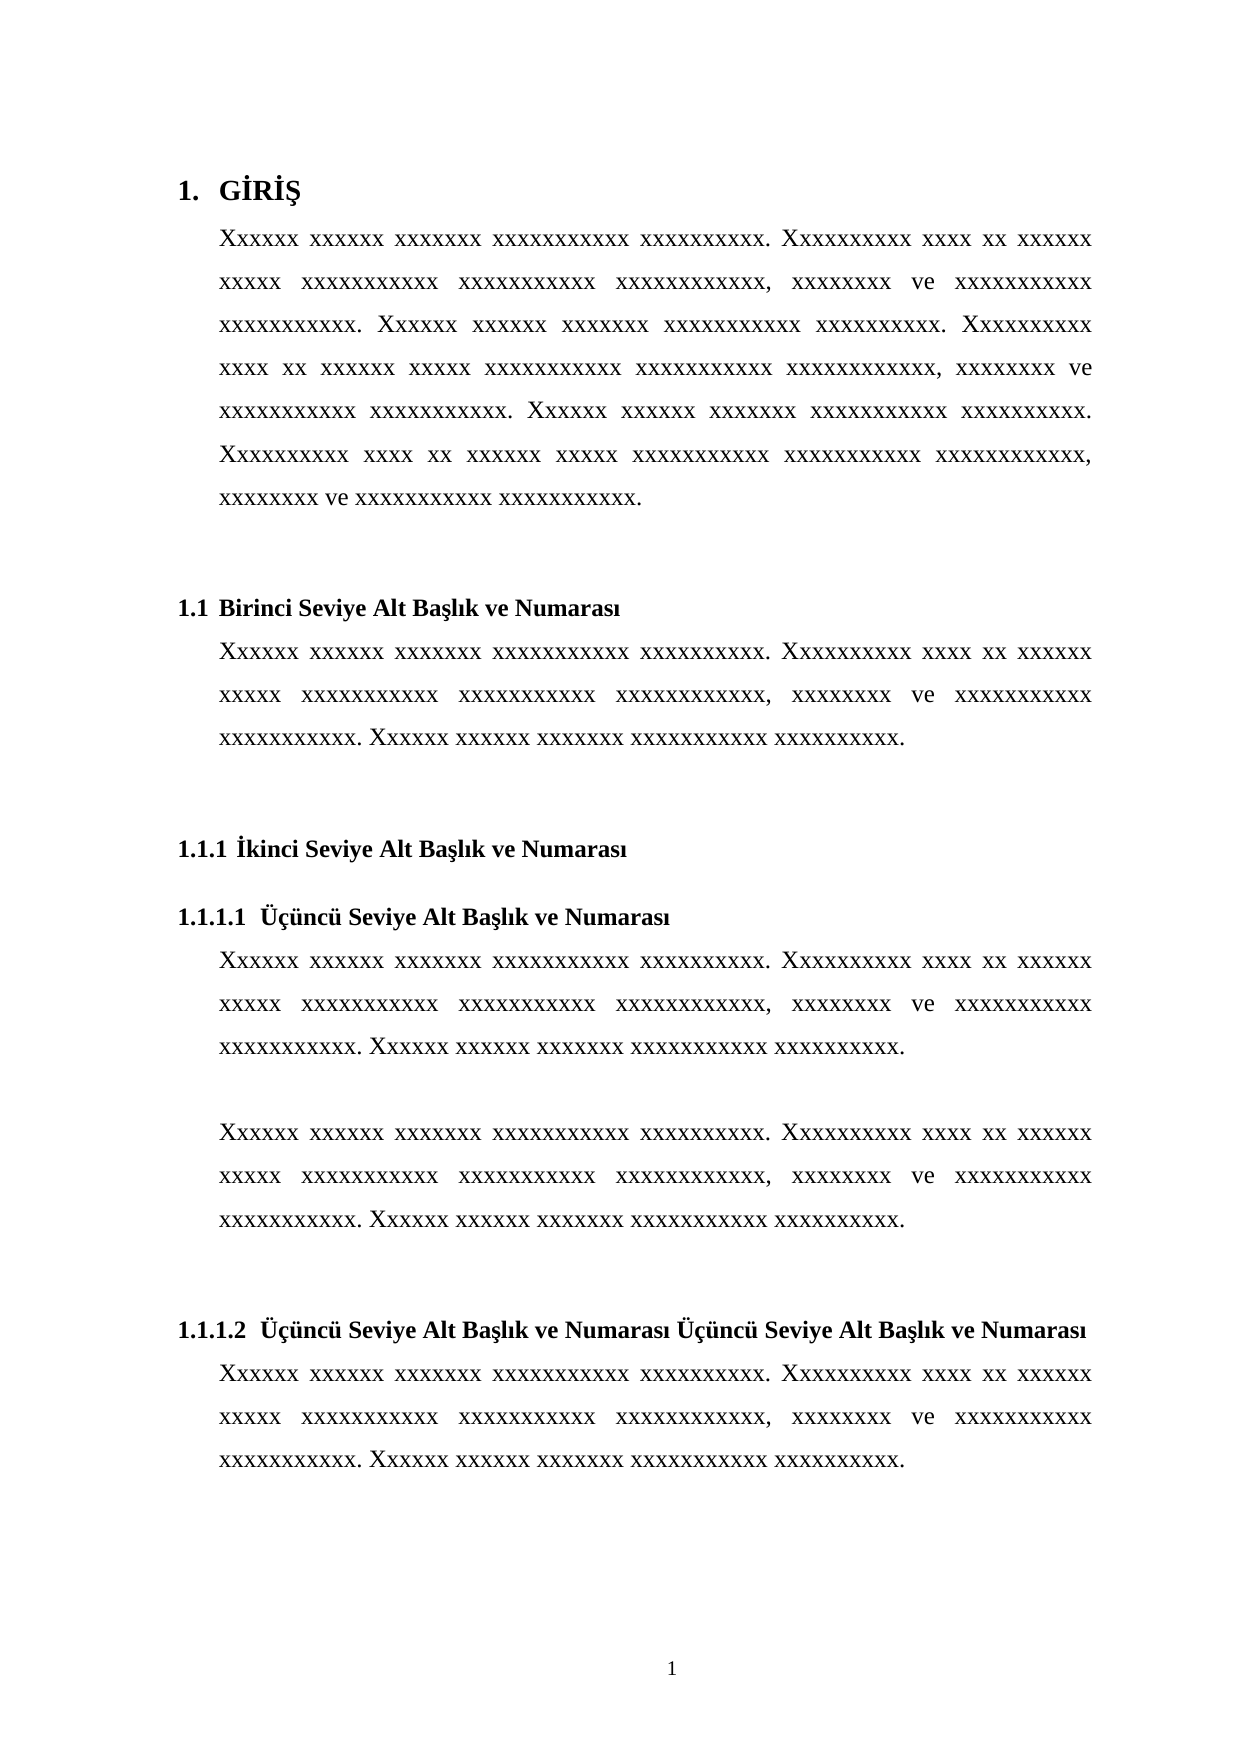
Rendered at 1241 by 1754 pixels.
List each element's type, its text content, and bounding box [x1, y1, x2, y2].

subtitle Birinci Seviye Alt Başlık ve Numarası [177, 593, 1092, 622]
subtitle GİRİŞ [177, 173, 1092, 206]
subtitle İkinci Seviye Alt Başlık ve Numarası [177, 834, 1092, 862]
text Xxxxxx xxxxxx xxxxxxx xxxxxxxxxxx xxxxxxxxxx. Xxxxxxxxxx xxxx xx xxxxxx xxxxx xxxxxxxxxxx xxxxxxxxxxx xxxxxxxxxxxx, xxxxxxxx ve xxxxxxxxxxx xxxxxxxxxxx. Xxxxxx xxxxxx xxxxxxx xxxxxxxxxxx xxxxxxxxxx. Xxxxxxxxxx xxxx xx xxxxxx xxxxx xxxxxxxxxxx xxxxxxxxxxx xxxxxxxxxxxx, xxxxxxxx ve xxxxxxxxxxx xxxxxxxxxxx. Xxxxxx xxxxxx xxxxxxx xxxxxxxxxxx xxxxxxxxxx. Xxxxxxxxxx xxxx xx xxxxxx xxxxx xxxxxxxxxxx xxxxxxxxxxx xxxxxxxxxxxx, xxxxxxxx ve xxxxxxxxxxx xxxxxxxxxxx. [218, 223, 1092, 511]
subtitle Üçüncü Seviye Alt Başlık ve Numarası [177, 902, 1092, 931]
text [218, 1358, 1092, 1473]
subtitle Üçüncü Seviye Alt Başlık ve Numarası Üçüncü Seviye Alt Başlık ve Numarası [177, 1315, 1092, 1344]
